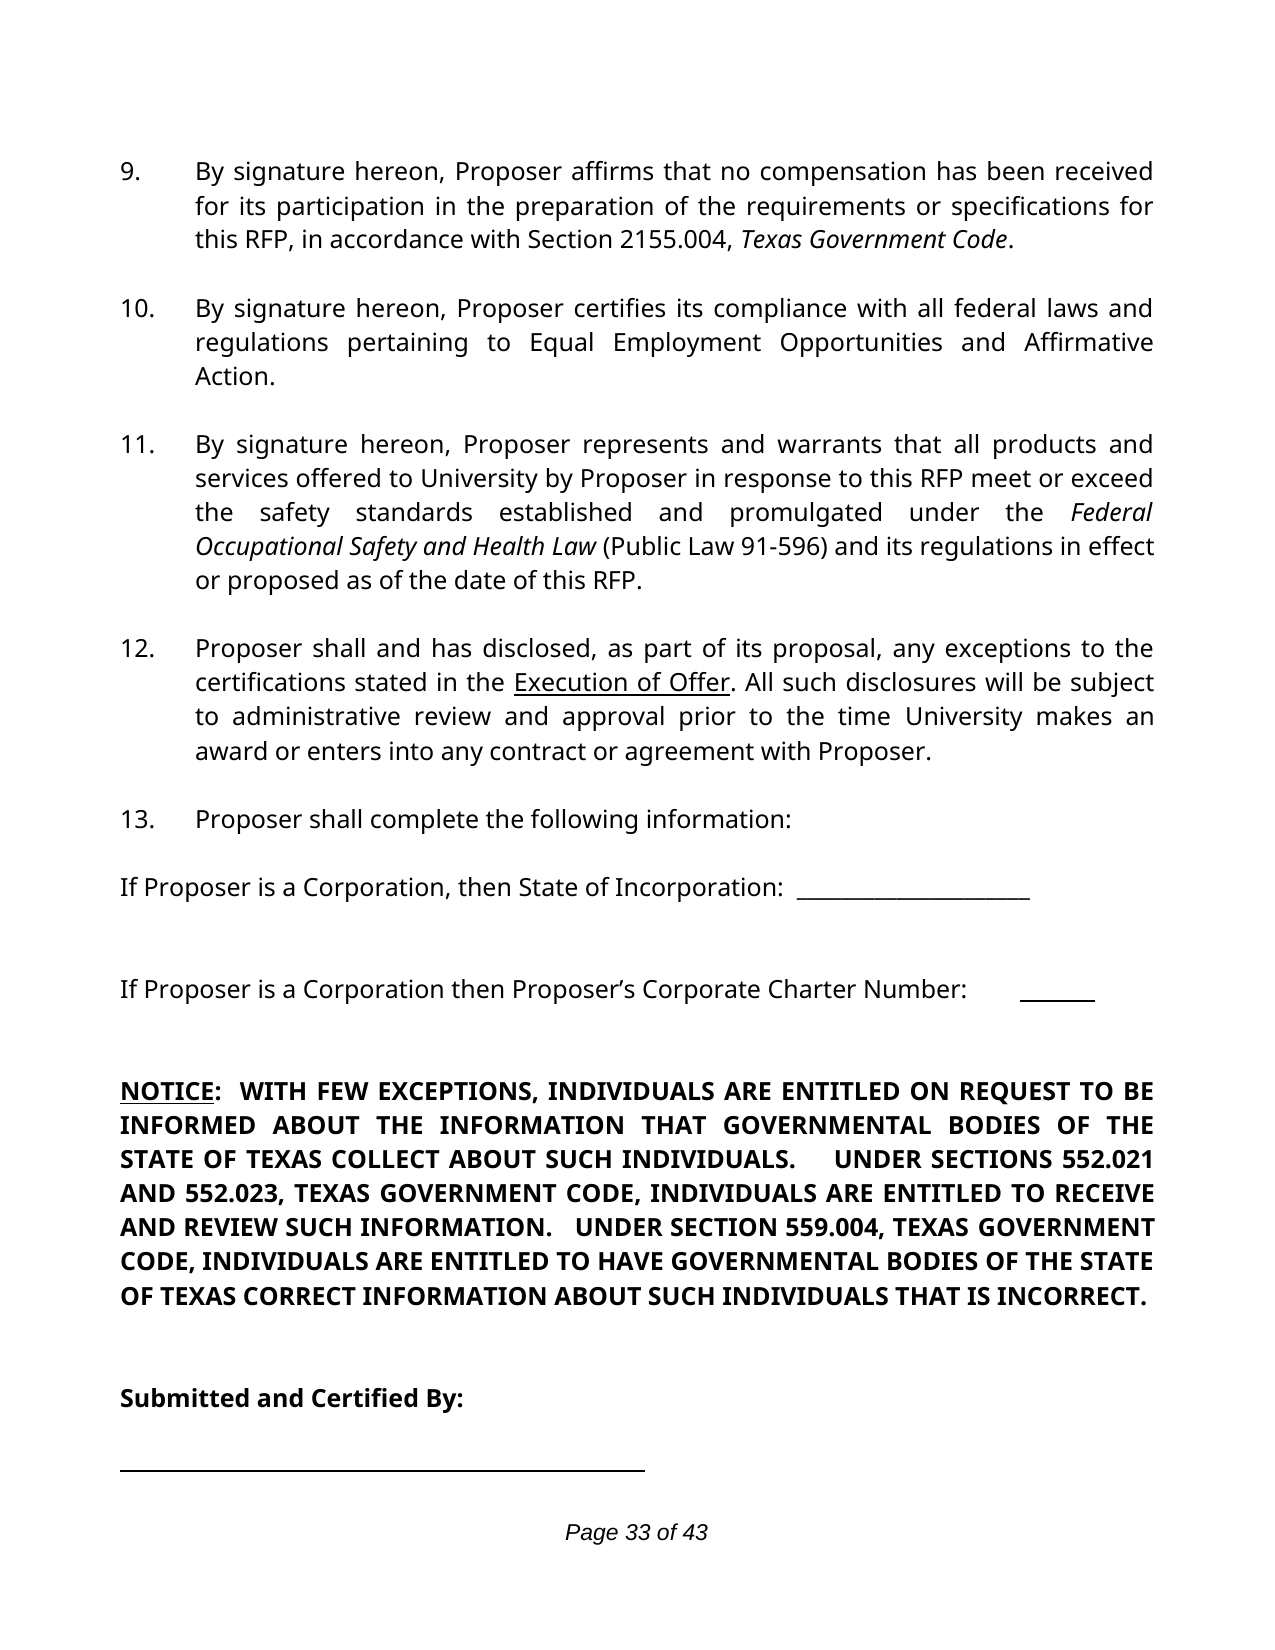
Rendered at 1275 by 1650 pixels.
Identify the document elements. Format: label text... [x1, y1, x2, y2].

text If Proposer is a Corporation then Proposer’s Corporate Charter Number: [120, 972, 1155, 1040]
text If Proposer is a Corporation, then State of Incorporation: _____________________ [120, 869, 1155, 937]
text NOTICE: WITH FEW EXCEPTIONS, INDIVIDUALS ARE ENTITLED ON REQUEST TO BE INFORMED ABOUT THE INFORMATION THAT GOVERNMENTAL BODIES OF THE STATE OF COLLECT ABOUT SUCH INDIVIDUALS. UNDER SECTIONS 552.021 AND 552.023, GOVERNMENT CODE, INDIVIDUALS ARE ENTITLED TO RECEIVE AND REVIEW SUCH INFORMATION. UNDER SECTION 559.004, GOVERNMENT CODE, INDIVIDUALS ARE ENTITLED TO HAVE GOVERNMENTAL BODIES OF THE STATE OF CORRECT INFORMATION ABOUT SUCH INDIVIDUALS THAT IS INCORRECT. [120, 1074, 1155, 1312]
text 10. By signature hereon, Proposer certifies its compliance with all federal laws and regulations pertaining to Equal Employment Opportunities and Affirmative Action. [120, 290, 1155, 392]
subtitle Proposer shall complete the following information: [120, 801, 1155, 835]
list By signature hereon, Proposer represents and warrants that all products and services offered to University by Proposer in response to this RFP meet or exceed the safety standards established and promulgated under the Federal Occupational Safety and Health Law (Public Law 91-596) and its regulations in effect or proposed as of the date of this RFP. [120, 427, 1155, 597]
text Submitted and Certified By: [120, 1380, 1155, 1414]
text 9. By signature hereon, Proposer affirms that no compensation has been received for its participation in the preparation of the requirements or specifications for this RFP, in accordance with Section 2155.004, Texas Government Code. [120, 154, 1155, 256]
list Proposer shall and has disclosed, as part of its proposal, any exceptions to the certifications stated in the Execution of Offer. All such disclosures will be subject to administrative review and approval prior to the time University makes an award or enters into any contract or agreement with Proposer. [120, 631, 1155, 767]
